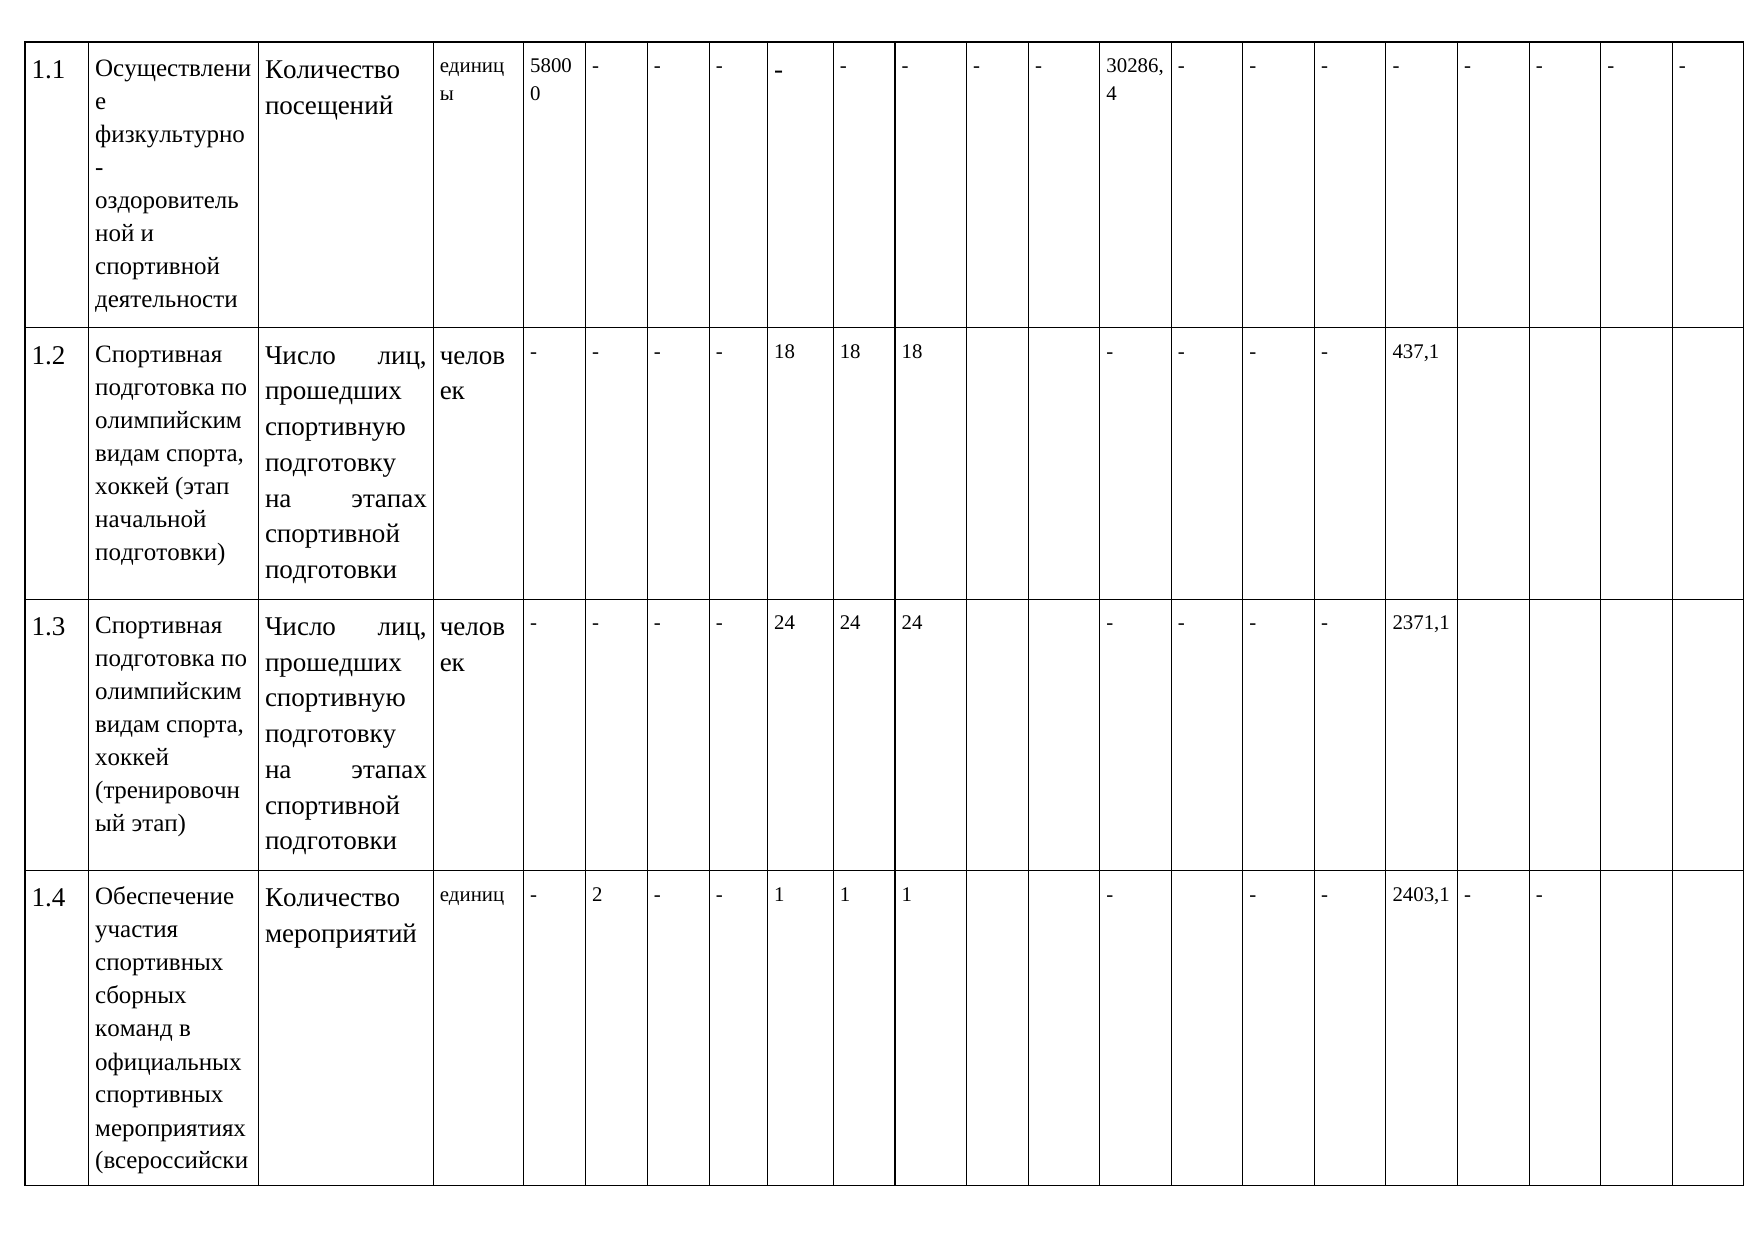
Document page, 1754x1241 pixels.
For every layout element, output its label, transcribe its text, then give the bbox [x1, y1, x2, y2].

table_cell [1601, 600, 1672, 870]
table_cell - [1100, 328, 1171, 598]
table_cell [1458, 600, 1529, 870]
table_cell человек [434, 600, 523, 870]
table_cell [1530, 328, 1600, 598]
table_cell - [1315, 328, 1385, 598]
table_cell - [1458, 871, 1529, 1185]
table_cell - [1315, 871, 1385, 1185]
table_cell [89, 871, 258, 1185]
table_cell - [1243, 328, 1314, 598]
table_cell Осуществление физкультурно-оздоровительной и спортивной деятельности [89, 43, 258, 327]
table_cell 18 [768, 328, 833, 598]
table_cell 2371,1 [1386, 600, 1457, 870]
table_cell Спортивная подготовка по олимпийским видам спорта, хоккей (тренировочный этап) [89, 600, 258, 870]
table_cell - [524, 871, 585, 1185]
table_cell - [648, 328, 709, 598]
table_cell 58000 [524, 43, 585, 327]
table_cell 1.1 [26, 43, 88, 327]
table_cell 24 [768, 600, 833, 870]
table_cell - [834, 43, 894, 327]
table_cell - [1601, 43, 1672, 327]
table_cell - [1530, 43, 1600, 327]
table_cell [1601, 328, 1672, 598]
table_cell - [524, 600, 585, 870]
table_cell [967, 871, 1028, 1185]
table_cell [967, 600, 1028, 870]
table_cell 24 [896, 600, 966, 870]
table_cell - [896, 43, 966, 327]
table_cell - [1172, 328, 1242, 598]
table_cell единицы [434, 43, 523, 327]
table_cell - [586, 328, 647, 598]
table_cell 30286,4 [1100, 43, 1171, 327]
table_cell - [1458, 43, 1529, 327]
table_cell - [1243, 43, 1314, 327]
table_cell [1029, 871, 1099, 1185]
table_cell [1029, 600, 1099, 870]
table_cell [1673, 600, 1743, 870]
table_cell [1530, 600, 1600, 870]
table_cell 1.3 [26, 600, 88, 870]
table_cell [1601, 871, 1672, 1185]
table_cell - [1243, 871, 1314, 1185]
table_cell - [1029, 43, 1099, 327]
table_cell - [1673, 43, 1743, 327]
table_cell - [524, 328, 585, 598]
table_cell 18 [896, 328, 966, 598]
table_cell - [1315, 43, 1385, 327]
table_cell - [710, 328, 767, 598]
table_cell - [1172, 43, 1242, 327]
table_cell человек [434, 328, 523, 598]
table_cell - [648, 43, 709, 327]
table_cell - [710, 600, 767, 870]
table_cell [1029, 328, 1099, 598]
table_cell 1 [834, 871, 894, 1185]
table_cell 18 [834, 328, 894, 598]
table_cell - [648, 871, 709, 1185]
table_cell 1 [896, 871, 966, 1185]
table_cell - [1100, 871, 1171, 1185]
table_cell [259, 871, 433, 1185]
table_cell - [1530, 871, 1600, 1185]
table_cell - [1386, 43, 1457, 327]
table_cell 1.4 [26, 871, 88, 1185]
table_cell Количество посещений [259, 43, 433, 327]
table_cell - [648, 600, 709, 870]
table_cell 1.2 [26, 328, 88, 598]
table_cell - [586, 600, 647, 870]
table_cell Число лиц, прошедших спортивную подготовку на этапах спортивной подготовки [259, 328, 433, 598]
table_cell [1673, 328, 1743, 598]
table_cell Спортивная подготовка по олимпийским видам спорта, хоккей (этап начальной подготовки) [89, 328, 258, 598]
table_cell - [1315, 600, 1385, 870]
table_cell - [1100, 600, 1171, 870]
table_cell 2403,1 [1386, 871, 1457, 1185]
table_cell Число лиц, прошедших спортивную подготовку на этапах спортивной подготовки [259, 600, 433, 870]
table_cell - [967, 43, 1028, 327]
table_cell 2 [586, 871, 647, 1185]
table_cell - [1172, 600, 1242, 870]
table_cell - [1243, 600, 1314, 870]
table_cell - [768, 43, 833, 327]
table_cell [1458, 328, 1529, 598]
table_cell 24 [834, 600, 894, 870]
table_cell 437,1 [1386, 328, 1457, 598]
table_cell - [586, 43, 647, 327]
table_cell [967, 328, 1028, 598]
table_cell - [710, 871, 767, 1185]
table_cell 1 [768, 871, 833, 1185]
table_cell [1673, 871, 1743, 1185]
table_cell - [710, 43, 767, 327]
table_cell [1172, 871, 1242, 1185]
table_cell единиц [434, 871, 523, 1185]
